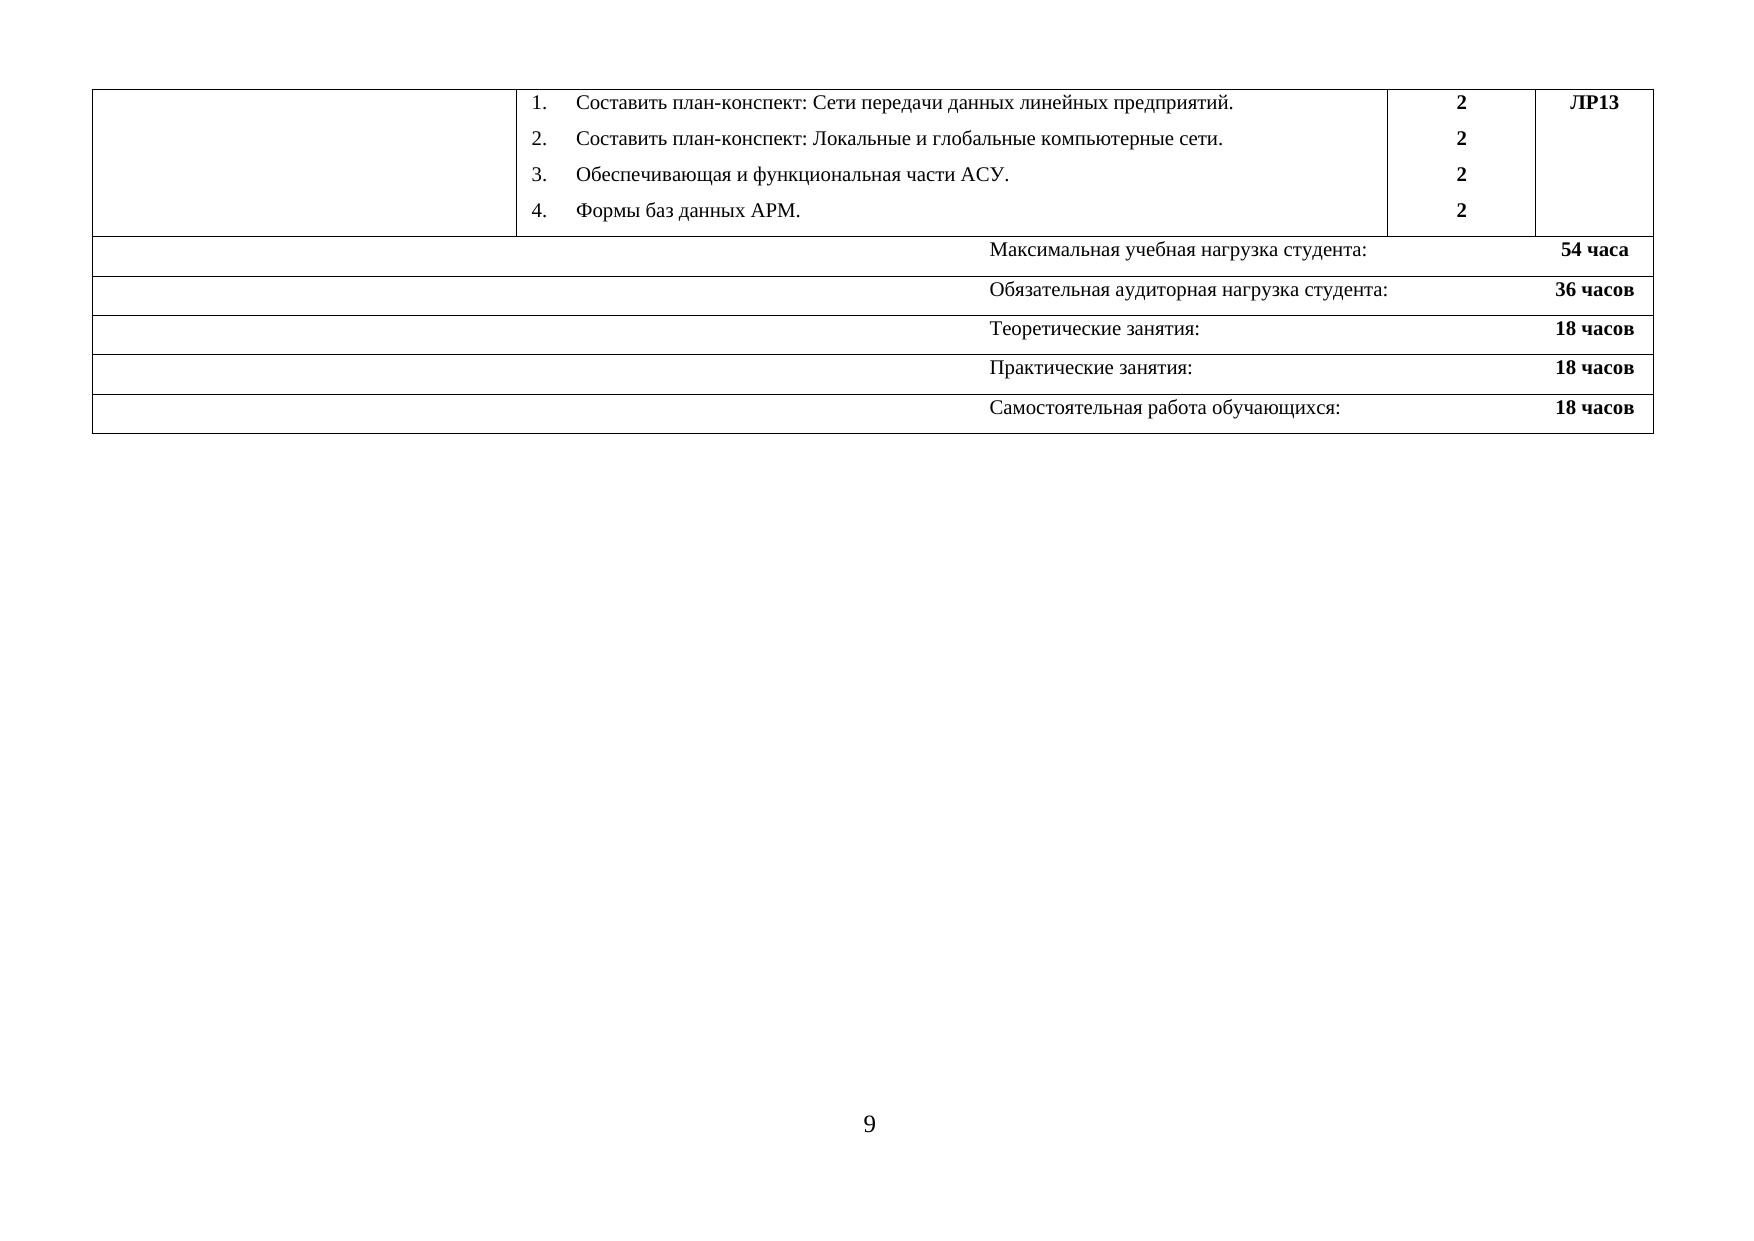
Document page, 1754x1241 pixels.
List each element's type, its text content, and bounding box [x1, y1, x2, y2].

table_cell 18 часов [1536, 355, 1653, 394]
table_cell 18 часов [1536, 316, 1653, 354]
table_cell 18 часов [1536, 395, 1653, 433]
table_cell Практические занятия: [93, 355, 1536, 394]
table_cell Самостоятельная работа обучающихся: [93, 395, 1536, 433]
table_cell 2 2 2 2 [1388, 90, 1535, 236]
table_cell Обязательная аудиторная нагрузка студента: [93, 277, 1536, 315]
table_cell 36 часов [1536, 277, 1653, 315]
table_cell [517, 90, 1387, 236]
table_cell Максимальная учебная нагрузка студента: [93, 237, 1536, 276]
table_cell Теоретические занятия: [93, 316, 1536, 354]
table_cell 54 часа [1536, 237, 1653, 276]
